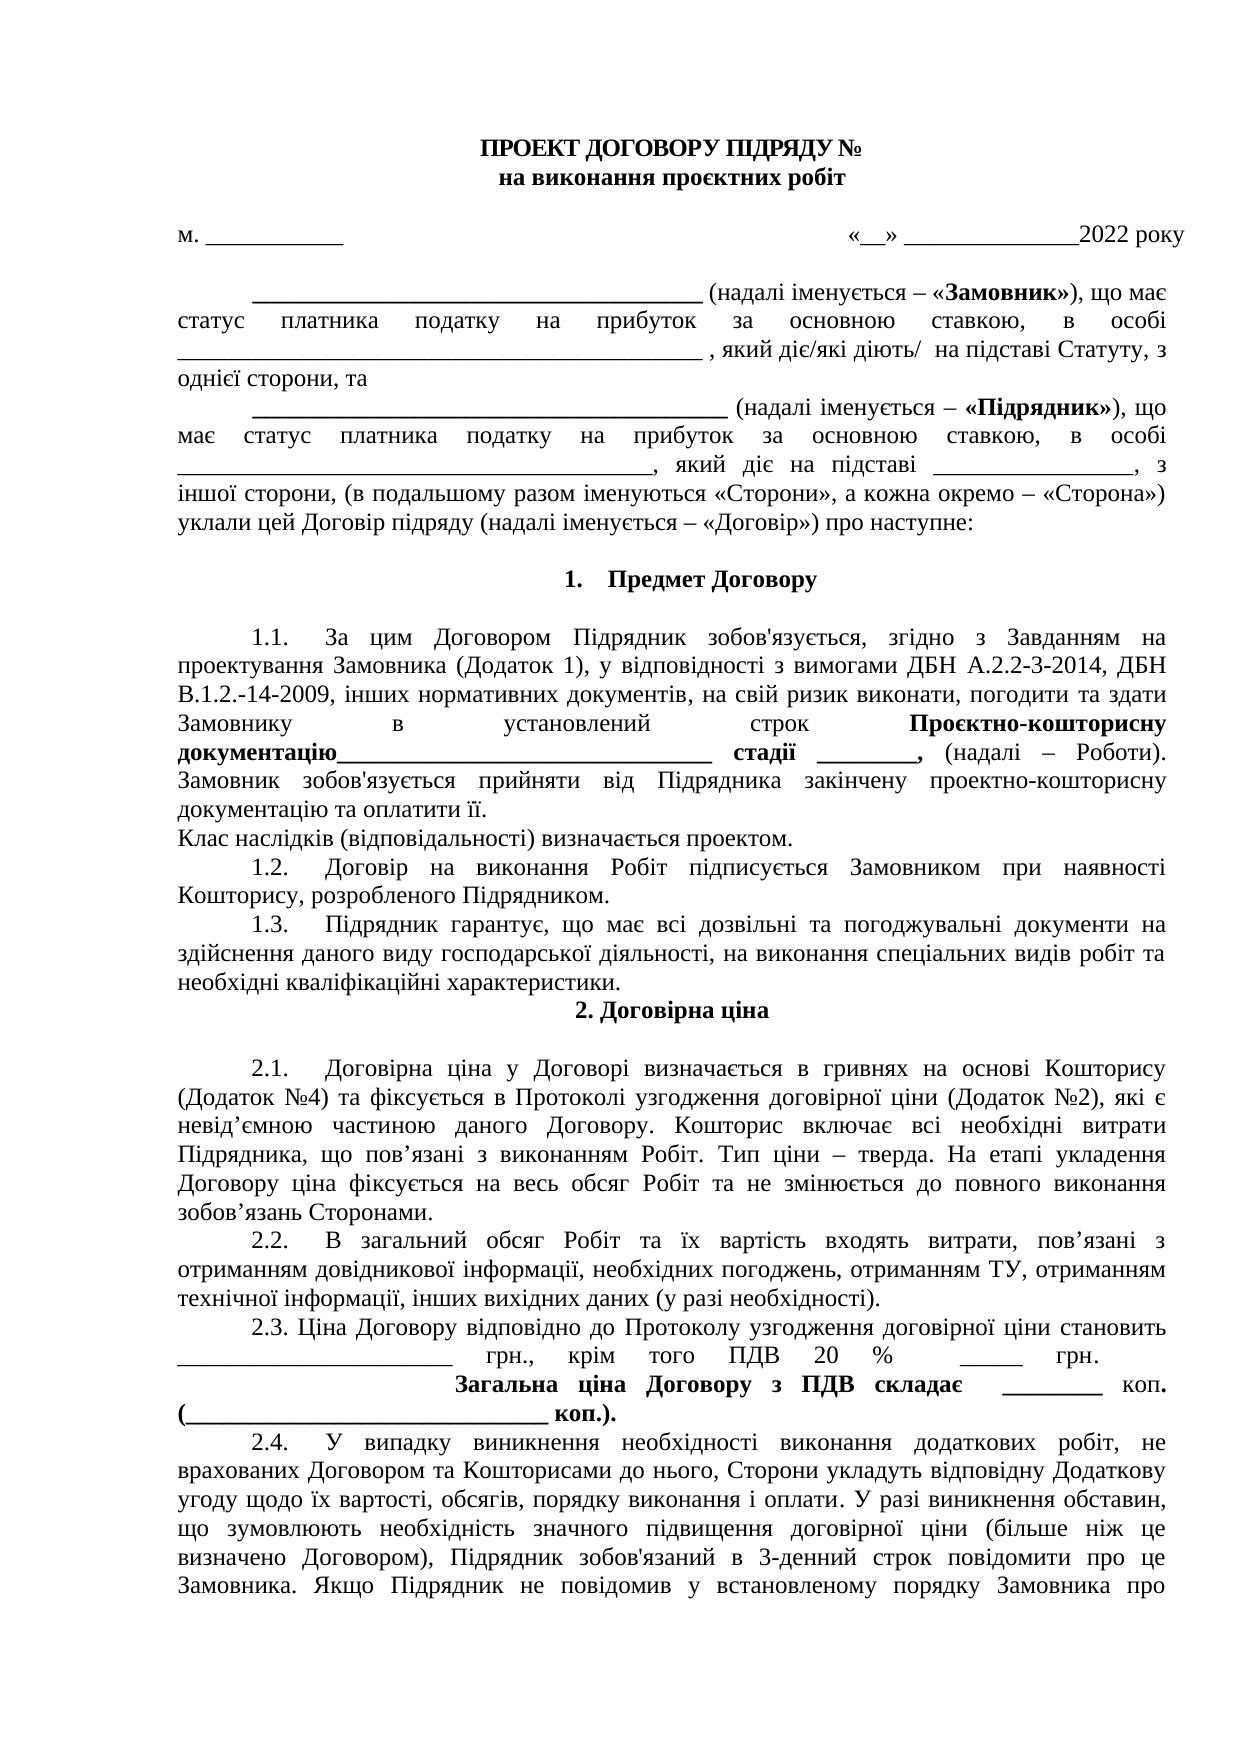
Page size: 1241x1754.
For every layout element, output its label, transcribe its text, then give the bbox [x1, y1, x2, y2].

text ______________________________________ (надалі іменується – «Підрядник»), що має статус платника податку на прибуток за основною ставкою, в особі ______________________________________, який діє на підставі ________________, з іншої сторони, (в подальшому разом іменуються «Сторони», а кожна окремо – «Сторона») уклали цей Договір підряду (надалі іменується – «Договір») про наступне: [177, 392, 1167, 535]
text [177, 1427, 1167, 1599]
table_header «__» ______________2022 року [620, 219, 1196, 248]
text ____________________________________ (надалі іменується – «Замовник»), що має статус платника податку на прибуток за основною ставкою, в особі __________________________________________ , який діє/які діють/ на підставі Статуту, з однієї сторони, та [177, 277, 1167, 392]
text на виконання проєктних робіт [177, 162, 1167, 190]
table_header м. ___________ [166, 219, 620, 248]
list Предмет Договору [215, 564, 1167, 593]
text 1.3. Підрядник гарантує, що має всі дозвільні та погоджувальні документи на здійснення даного виду господарської діяльності, на виконання спеціальних видів робіт та необхідні кваліфікаційні характеристики. [177, 909, 1167, 995]
title ПРОЕКТ ДОГОВОРУ ПІДРЯДУ № [177, 133, 1167, 162]
text 1.2. Договір на виконання Робіт підписується Замовником при наявності Кошторису, розробленого Підрядником. [177, 852, 1167, 909]
text 2. Договірна ціна [177, 995, 1167, 1024]
text 1.1. За цим Договором Підрядник зобов'язується, згідно з Завданням на проектування Замовника (Додаток 1), у відповідності з вимогами ДБН А.2.2-3-2014, ДБН В.1.2.-14-2009, інших нормативних документів, на свій ризик виконати, погодити та здати Замовнику в установлений строк Проєктно-кошторисну документацію______________________________ стадії ________, (надалі – Роботи). Замовник зобов'язується прийняти від Підрядника закінчену проектно-кошторисну документацію та оплатити її. [177, 622, 1167, 823]
text 2.3. Ціна Договору відповідно до Протоколу узгодження договірної ціни становить ______________________ грн., крім того ПДВ 20 % _____ грн. Загальна ціна Договору з ПДВ складає ________ коп. (_____________________________ коп.). [177, 1312, 1167, 1427]
text 2.1. Договірна ціна у Договорі визначається в гривнях на основі Кошторису (Додаток №4) та фіксується в Протоколі узгодження договірної ціни (Додаток №2), які є невід’ємною частиною даного Договору. Кошторис включає всі необхідні витрати Підрядника, що повʼязані з виконанням Робіт. Тип ціни – тверда. На етапі укладення Договору ціна фіксується на весь обсяг Робіт та не змінюється до повного виконання зобовʼязань Сторонами. [177, 1053, 1167, 1225]
text Клас наслідків (відповідальності) визначається проектом. [177, 823, 1167, 852]
text 2.2. В загальний обсяг Робіт та їх вартість входять витрати, пов’язані з отриманням довідникової інформації, необхідних погоджень, отриманням ТУ, отриманням технічної інформації, інших вихідних даних (у разі необхідності). [177, 1225, 1167, 1312]
